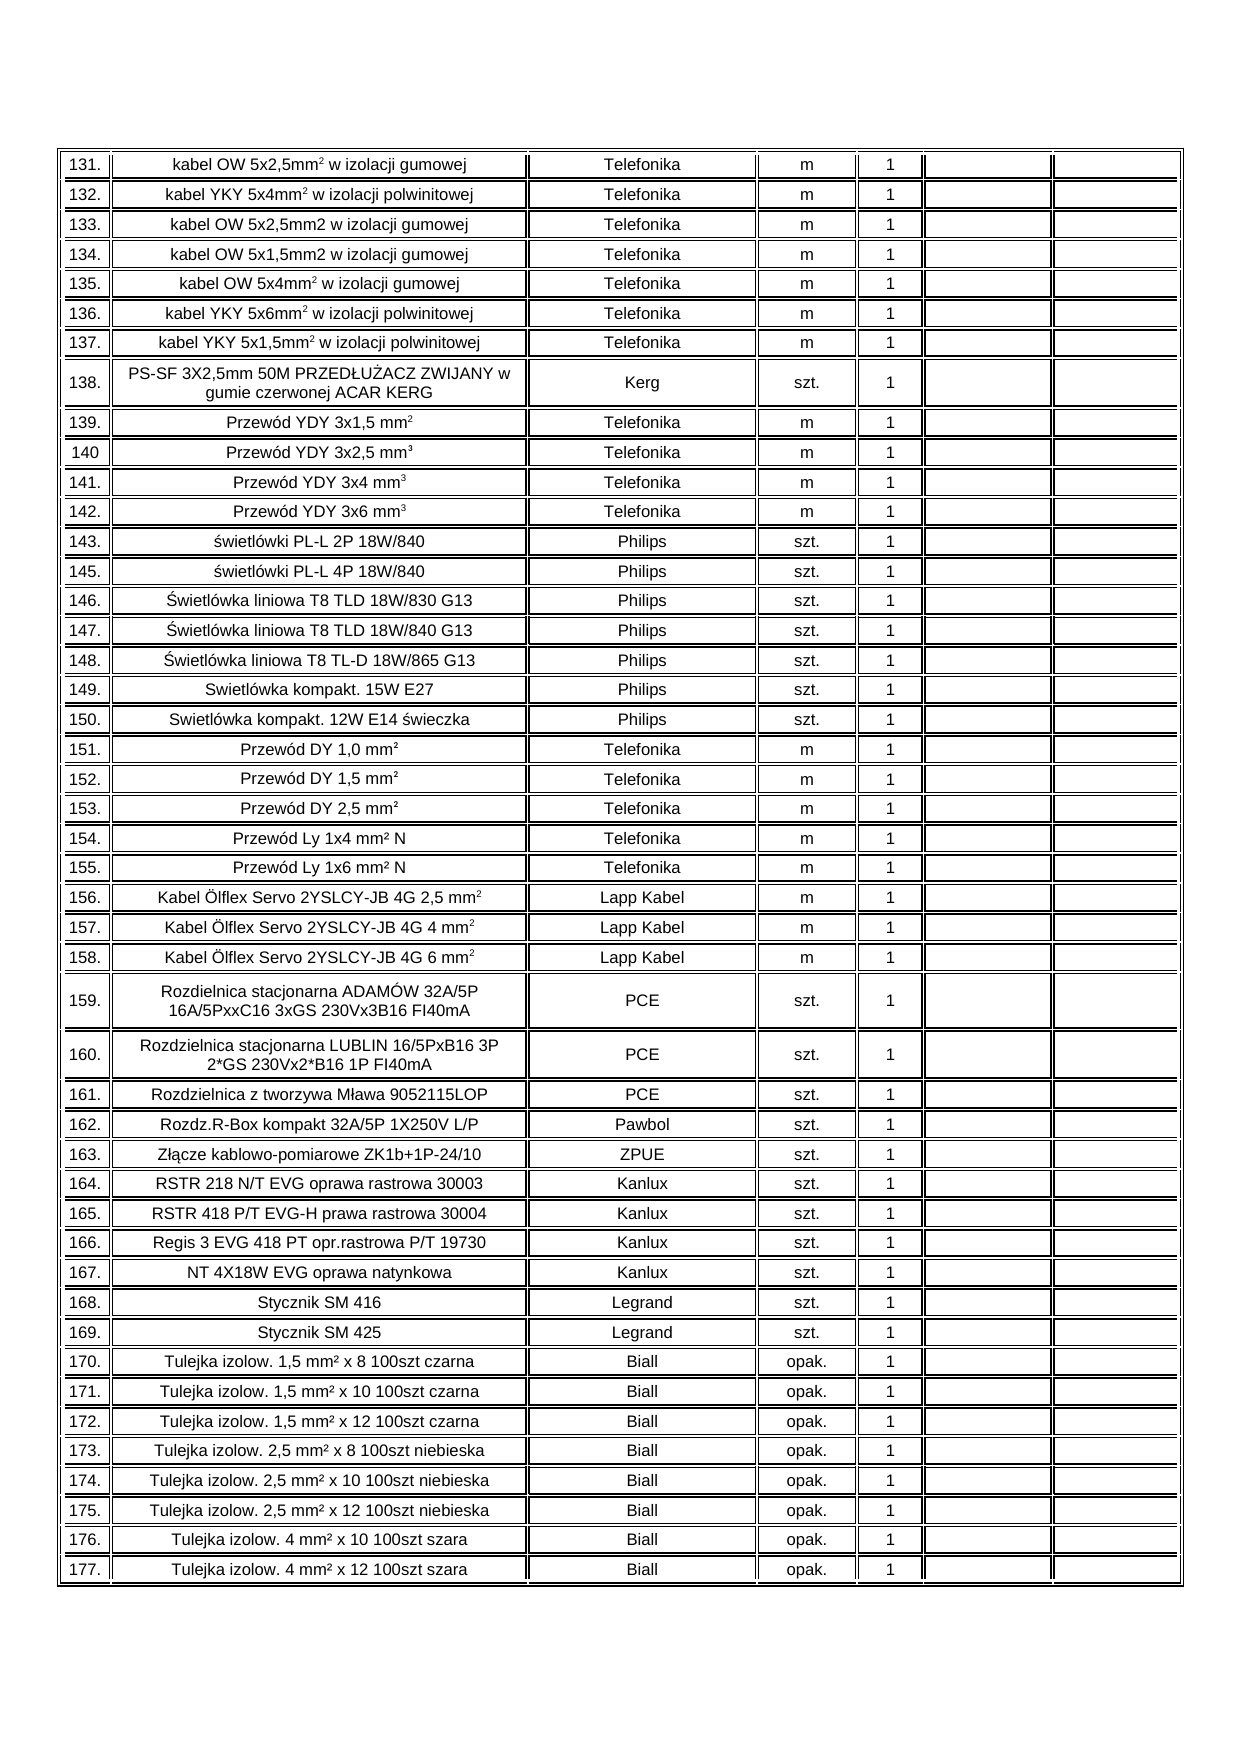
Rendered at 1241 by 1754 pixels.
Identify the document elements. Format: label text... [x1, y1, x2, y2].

table_cell 140 [59, 435, 111, 465]
table_cell szt. [759, 588, 855, 613]
table_cell Tulejka izolow. 4 mm² x 12 100szt szara [111, 1552, 528, 1582]
table_cell 1 [859, 677, 921, 702]
table_cell 1 [859, 1349, 921, 1374]
table_cell [926, 1141, 1050, 1166]
table_cell Świetlówka liniowa T8 TL-D 18W/865 G13 [113, 648, 525, 673]
table_cell m [759, 826, 855, 851]
table_cell Telefonika [530, 499, 755, 524]
table_cell [926, 885, 1050, 910]
table_cell 132. [59, 177, 111, 207]
table_cell Biall [530, 1409, 755, 1433]
table_cell [1053, 970, 1182, 1027]
table_cell [926, 1112, 1050, 1137]
table_cell 173. [59, 1434, 111, 1463]
table_cell 166. [59, 1226, 111, 1255]
table_cell Rozdielnica stacjonarna ADAMÓW 32A/5P 16A/5PxxC16 3xGS 230Vx3B16 FI40mA [113, 974, 525, 1027]
table_cell m [759, 796, 855, 821]
table_cell 151. [59, 732, 111, 762]
table_cell 1 [859, 1438, 921, 1463]
table_cell [926, 618, 1050, 643]
table_cell 1 [859, 737, 921, 762]
table_cell Biall [530, 1438, 755, 1463]
table_cell Kanlux [530, 1201, 755, 1226]
table_cell [1053, 1027, 1182, 1077]
table_cell [926, 440, 1050, 465]
table_cell [1053, 1463, 1182, 1493]
table_cell [926, 588, 1050, 613]
table_cell [926, 766, 1050, 791]
table_cell Telefonika [530, 271, 755, 296]
table_cell [1053, 821, 1182, 851]
table_cell 150. [59, 702, 111, 732]
table_cell Telefonika [530, 856, 755, 880]
table_cell świetlówki PL-L 4P 18W/840 [113, 559, 525, 583]
table_cell [926, 529, 1050, 554]
table_cell [1053, 673, 1182, 702]
table_cell 1 [859, 529, 921, 554]
table_cell [926, 915, 1050, 940]
table_cell [1053, 152, 1180, 177]
table_cell 164. [59, 1166, 111, 1196]
table_cell [926, 648, 1050, 673]
table_cell 1 [859, 974, 921, 1027]
table_cell szt. [759, 1032, 855, 1077]
table_cell 175. [59, 1493, 111, 1523]
table_cell opak. [759, 1379, 855, 1404]
table_cell 139. [59, 405, 111, 435]
table_cell [1053, 1374, 1182, 1404]
table_cell [1053, 405, 1182, 435]
table_cell Tulejka izolow. 2,5 mm² x 10 100szt niebieska [113, 1468, 525, 1493]
table_cell kabel OW 5x4mm2 w izolacji gumowej [113, 271, 525, 296]
table_cell 160. [59, 1027, 111, 1077]
table_cell m [759, 766, 855, 791]
table_cell szt. [759, 1171, 855, 1196]
table_cell [1053, 1315, 1182, 1344]
table_cell [1053, 613, 1182, 643]
table_cell 1 [857, 1556, 923, 1582]
table_cell opak. [757, 1552, 857, 1582]
table_cell [1053, 1196, 1182, 1226]
table_cell 1 [859, 885, 921, 910]
table_cell Świetlówka liniowa T8 TLD 18W/840 G13 [113, 618, 525, 643]
table_cell [926, 1171, 1050, 1196]
table_cell [1053, 1137, 1182, 1166]
table_cell 1 [859, 856, 921, 880]
table_cell [1053, 207, 1182, 237]
table_cell 1 [859, 440, 921, 465]
table_cell 1 [859, 1260, 921, 1285]
table_cell [926, 499, 1050, 524]
table_cell 177. [59, 1552, 111, 1582]
table_cell m [759, 945, 855, 969]
table_cell [926, 1290, 1050, 1315]
table_cell [926, 559, 1050, 583]
table_cell NT 4X18W EVG oprawa natynkowa [113, 1260, 525, 1285]
table_cell Przewód YDY 3x4 mm3 [113, 470, 525, 494]
table_cell szt. [759, 707, 855, 732]
table_cell [926, 1438, 1050, 1463]
table_cell 135. [59, 266, 111, 296]
table_cell 131. [59, 149, 111, 177]
table_cell 143. [59, 524, 111, 554]
table_cell Biall [530, 1379, 755, 1404]
table_cell [1053, 1345, 1182, 1374]
table_cell [926, 360, 1050, 405]
table_cell 1 [857, 152, 923, 177]
table_cell 165. [59, 1196, 111, 1226]
table_cell [1053, 702, 1182, 732]
table_cell Kabel Ölflex Servo 2YSLCY-JB 4G 4 mm2 [113, 915, 525, 940]
table_cell [926, 1082, 1050, 1107]
table_cell PS-SF 3X2,5mm 50M PRZEDŁUŻACZ ZWIJANY w gumie czerwonej ACAR KERG [113, 360, 525, 405]
table_cell Przewód YDY 3x1,5 mm2 [113, 410, 525, 435]
table_cell PCE [530, 1082, 755, 1107]
table_cell 142. [59, 495, 111, 524]
table_cell [924, 149, 1053, 177]
table_cell 1 [859, 410, 921, 435]
table_cell 1 [859, 499, 921, 524]
table_cell 172. [59, 1404, 111, 1433]
table_cell szt. [759, 1260, 855, 1285]
table_cell RSTR 418 P/T EVG-H prawa rastrowa 30004 [113, 1201, 525, 1226]
table_cell 1 [859, 1468, 921, 1493]
table_cell Regis 3 EVG 418 PT opr.rastrowa P/T 19730 [113, 1231, 525, 1255]
table_cell 1 [859, 588, 921, 613]
table_cell [926, 677, 1050, 702]
table_cell szt. [759, 618, 855, 643]
table_cell m [759, 856, 855, 880]
table_cell Tulejka izolow. 1,5 mm² x 12 100szt czarna [113, 1409, 525, 1433]
table_cell [1053, 524, 1182, 554]
table_cell m [759, 410, 855, 435]
table_cell PCE [530, 974, 755, 1027]
table_cell 1 [859, 1141, 921, 1166]
table_cell [1053, 1493, 1182, 1523]
table_cell 141. [59, 465, 111, 494]
table_cell Telefonika [528, 149, 757, 177]
table_cell 134. [59, 237, 111, 266]
table_cell [1053, 296, 1182, 326]
table_cell szt. [759, 529, 855, 554]
table_cell [1053, 1523, 1182, 1552]
table_cell [926, 974, 1050, 1027]
table_cell Swietlówka kompakt. 12W E14 świeczka [113, 707, 525, 732]
table_cell [926, 1231, 1050, 1255]
table_cell 170. [59, 1345, 111, 1374]
table_cell 168. [59, 1285, 111, 1315]
table_cell 1 [859, 1409, 921, 1433]
table_cell m [759, 182, 855, 207]
table_cell opak. [759, 1409, 855, 1433]
table_cell [1053, 643, 1182, 673]
table_cell [926, 1260, 1050, 1285]
table_cell m [759, 470, 855, 494]
table_cell Przewód DY 1,0 mm² [113, 737, 525, 762]
table_cell Przewód DY 1,5 mm² [113, 766, 525, 791]
table_cell PCE [530, 1032, 755, 1077]
table_cell Biall [528, 1552, 757, 1582]
table_cell m [759, 301, 855, 326]
table_cell [1053, 177, 1182, 207]
table_cell Kanlux [530, 1260, 755, 1285]
table_cell RSTR 218 N/T EVG oprawa rastrowa 30003 [113, 1171, 525, 1196]
table_cell [1053, 1404, 1182, 1433]
table_cell 171. [59, 1374, 111, 1404]
table_cell 1 [859, 271, 921, 296]
table_cell 153. [59, 791, 111, 821]
table_cell [924, 1552, 1053, 1582]
table_cell m [757, 149, 857, 177]
table_cell Telefonika [530, 212, 755, 237]
table_cell [1053, 355, 1182, 405]
table_cell [926, 1032, 1050, 1077]
table_cell [926, 796, 1050, 821]
table_cell [1053, 851, 1182, 880]
table_cell szt. [759, 1290, 855, 1315]
table_cell m [759, 440, 855, 465]
table_cell 1 [859, 1201, 921, 1226]
table_cell Świetlówka liniowa T8 TLD 18W/830 G13 [113, 588, 525, 613]
table_cell [1053, 266, 1182, 296]
table_cell Philips [530, 588, 755, 613]
table_cell [926, 856, 1050, 880]
table_cell [926, 826, 1050, 851]
table_cell Telefonika [530, 796, 755, 821]
table_cell Lapp Kabel [530, 915, 755, 940]
table_cell 1 [859, 182, 921, 207]
table_cell ZPUE [530, 1141, 755, 1166]
table_cell szt. [759, 360, 855, 405]
table_cell [1053, 940, 1182, 969]
table_cell 136. [59, 296, 111, 326]
table_cell Philips [530, 618, 755, 643]
table_cell szt. [759, 1082, 855, 1107]
table_cell 155. [59, 851, 111, 880]
table_cell [926, 1201, 1050, 1226]
table_cell 156. [59, 880, 111, 910]
table_cell Telefonika [530, 331, 755, 355]
table_cell Pawbol [530, 1112, 755, 1137]
table_cell [1053, 1166, 1182, 1196]
table_cell kabel OW 5x2,5mm2 w izolacji gumowej [113, 212, 525, 237]
table_cell szt. [759, 559, 855, 583]
table_cell Rozdz.R-Box kompakt 32A/5P 1X250V L/P [113, 1112, 525, 1137]
table_cell Telefonika [530, 440, 755, 465]
table_cell 138. [59, 355, 111, 405]
table_cell opak. [759, 1498, 855, 1523]
table_cell [1053, 762, 1182, 791]
table_cell szt. [759, 974, 855, 1027]
table_cell 1 [859, 915, 921, 940]
table_cell [926, 1379, 1050, 1404]
table_cell Tulejka izolow. 1,5 mm² x 10 100szt czarna [113, 1379, 525, 1404]
table_cell 159. [59, 970, 111, 1027]
table_cell [1053, 465, 1182, 494]
table_cell [926, 1349, 1050, 1374]
table_cell 1 [859, 648, 921, 673]
table_cell 154. [59, 821, 111, 851]
table_cell m [759, 737, 855, 762]
table_cell opak. [759, 1527, 855, 1552]
table_cell świetlówki PL-L 2P 18W/840 [113, 529, 525, 554]
table_cell [926, 301, 1050, 326]
table_cell 133. [59, 207, 111, 237]
table_cell Biall [530, 1498, 755, 1523]
table_cell [1053, 880, 1182, 910]
table_cell [1053, 1077, 1182, 1107]
table_cell 1 [859, 1320, 921, 1344]
table_cell [926, 1320, 1050, 1344]
table_cell 169. [59, 1315, 111, 1344]
table_cell Biall [530, 1468, 755, 1493]
table_cell Telefonika [530, 410, 755, 435]
table_cell [1053, 1434, 1182, 1463]
table_cell 176. [59, 1523, 111, 1552]
table_cell Kanlux [530, 1231, 755, 1255]
table_cell Stycznik SM 416 [113, 1290, 525, 1315]
table_cell Telefonika [530, 182, 755, 207]
table_cell 147. [59, 613, 111, 643]
table_cell Złącze kablowo-pomiarowe ZK1b+1P-24/10 [113, 1141, 525, 1166]
table_cell Rozdzielnica stacjonarna LUBLIN 16/5PxB16 3P 2*GS 230Vx2*B16 1P FI40mA [113, 1032, 525, 1077]
table_cell m [759, 885, 855, 910]
table_cell 1 [859, 1032, 921, 1077]
table_cell 163. [59, 1137, 111, 1166]
table_cell opak. [759, 1438, 855, 1463]
table_cell opak. [759, 1468, 855, 1493]
table_cell szt. [759, 1320, 855, 1344]
table_cell [1053, 1226, 1182, 1255]
table_cell 1 [859, 796, 921, 821]
table_cell [926, 707, 1050, 732]
table_cell kabel OW 5x1,5mm2 w izolacji gumowej [113, 241, 525, 266]
table_cell 1 [859, 1379, 921, 1404]
table_cell Kabel Ölflex Servo 2YSLCY-JB 4G 2,5 mm2 [113, 885, 525, 910]
table_cell m [759, 241, 855, 266]
table_cell Philips [530, 529, 755, 554]
table_cell [926, 1468, 1050, 1493]
table_cell [926, 241, 1050, 266]
table_cell 1 [859, 559, 921, 583]
table_cell Philips [530, 559, 755, 583]
table_cell 146. [59, 584, 111, 613]
table_cell 152. [59, 762, 111, 791]
table_cell 167. [59, 1255, 111, 1285]
table_cell Tulejka izolow. 2,5 mm² x 8 100szt niebieska [113, 1438, 525, 1463]
table_cell 1 [859, 1290, 921, 1315]
table_cell 174. [59, 1463, 111, 1493]
table_cell 1 [859, 766, 921, 791]
table_cell m [759, 915, 855, 940]
table_cell Kanlux [530, 1171, 755, 1196]
table_cell Biall [530, 1527, 755, 1552]
table_cell [926, 470, 1050, 494]
table_cell [926, 1409, 1050, 1433]
table_cell [1053, 1285, 1182, 1315]
table_cell szt. [759, 1231, 855, 1255]
table_cell opak. [759, 1349, 855, 1374]
table_cell 145. [59, 554, 111, 583]
table_cell 158. [59, 940, 111, 969]
table_cell [926, 737, 1050, 762]
table_cell Telefonika [530, 826, 755, 851]
table_cell kabel OW 5x2,5mm2 w izolacji gumowej [111, 149, 528, 177]
table_cell Swietlówka kompakt. 15W E27 [113, 677, 525, 702]
table_cell Philips [530, 648, 755, 673]
table_cell Telefonika [530, 737, 755, 762]
table_cell m [759, 212, 855, 237]
table_cell Rozdzielnica z tworzywa Mława 9052115LOP [113, 1082, 525, 1107]
table_cell [1053, 435, 1182, 465]
table_cell szt. [759, 1112, 855, 1137]
table_cell 1 [859, 1231, 921, 1255]
table_cell [1053, 326, 1182, 355]
table_cell 162. [59, 1107, 111, 1137]
table_cell Telefonika [530, 470, 755, 494]
table_cell 1 [859, 241, 921, 266]
table_cell Telefonika [530, 766, 755, 791]
table_cell 1 [859, 1527, 921, 1552]
table_cell [1053, 910, 1182, 940]
table_cell Przewód DY 2,5 mm² [113, 796, 525, 821]
table_cell Tulejka izolow. 4 mm² x 10 100szt szara [113, 1527, 525, 1552]
table_cell [926, 1498, 1050, 1523]
table_cell 148. [59, 643, 111, 673]
table_cell [1053, 554, 1182, 583]
table_cell Biall [530, 1349, 755, 1374]
table_cell [926, 331, 1050, 355]
table_cell 157. [59, 910, 111, 940]
table_cell m [759, 271, 855, 296]
table_cell [1053, 732, 1182, 762]
table_cell Tulejka izolow. 1,5 mm² x 8 100szt czarna [113, 1349, 525, 1374]
table_cell 1 [859, 212, 921, 237]
table_cell 1 [859, 945, 921, 969]
table_cell 1 [859, 301, 921, 326]
table_cell 137. [59, 326, 111, 355]
table_cell [926, 945, 1050, 969]
table_cell Legrand [530, 1290, 755, 1315]
table_cell [926, 212, 1050, 237]
table_cell 1 [859, 618, 921, 643]
table_cell szt. [759, 677, 855, 702]
table_cell 1 [859, 470, 921, 494]
table_cell 1 [859, 1082, 921, 1107]
table_cell Tulejka izolow. 2,5 mm² x 12 100szt niebieska [113, 1498, 525, 1523]
table_cell szt. [759, 1201, 855, 1226]
table_cell Telefonika [530, 301, 755, 326]
table_cell [926, 271, 1050, 296]
table_cell Przewód YDY 3x2,5 mm³ [113, 440, 525, 465]
table_cell Philips [530, 707, 755, 732]
table_cell [1053, 1107, 1182, 1137]
table_cell [1053, 495, 1182, 524]
table_cell kabel YKY 5x4mm2 w izolacji polwinitowej [113, 182, 525, 207]
table_cell Przewód YDY 3x6 mm3 [113, 499, 525, 524]
table_cell 149. [59, 673, 111, 702]
table_cell m [759, 499, 855, 524]
table_cell Legrand [530, 1320, 755, 1344]
table_cell Philips [530, 677, 755, 702]
table_cell 1 [859, 331, 921, 355]
table_cell [926, 410, 1050, 435]
table_cell Telefonika [530, 241, 755, 266]
table_cell [1053, 237, 1182, 266]
table_cell [1053, 791, 1182, 821]
table_cell Przewód Ly 1x4 mm² N [113, 826, 525, 851]
table_cell Kerg [530, 360, 755, 405]
table_cell Lapp Kabel [530, 885, 755, 910]
table_cell m [759, 331, 855, 355]
table_cell Lapp Kabel [530, 945, 755, 969]
table_cell 1 [859, 707, 921, 732]
table_cell 1 [859, 1498, 921, 1523]
table_cell 1 [859, 1112, 921, 1137]
table_cell kabel YKY 5x6mm2 w izolacji polwinitowej [113, 301, 525, 326]
table_cell kabel YKY 5x1,5mm2 w izolacji polwinitowej [113, 331, 525, 355]
table_cell Stycznik SM 425 [113, 1320, 525, 1344]
table_cell 1 [859, 826, 921, 851]
table_cell Kabel Ölflex Servo 2YSLCY-JB 4G 6 mm2 [113, 945, 525, 969]
table_cell [926, 182, 1050, 207]
table_cell 161. [59, 1077, 111, 1107]
table_cell szt. [759, 648, 855, 673]
table_cell [1053, 1552, 1182, 1582]
table_cell [926, 1527, 1050, 1552]
table_cell szt. [759, 1141, 855, 1166]
table_cell 1 [859, 360, 921, 405]
table_cell [1053, 1255, 1182, 1285]
table_cell Przewód Ly 1x6 mm² N [113, 856, 525, 880]
table_cell [1053, 584, 1182, 613]
table_cell 1 [859, 1171, 921, 1196]
